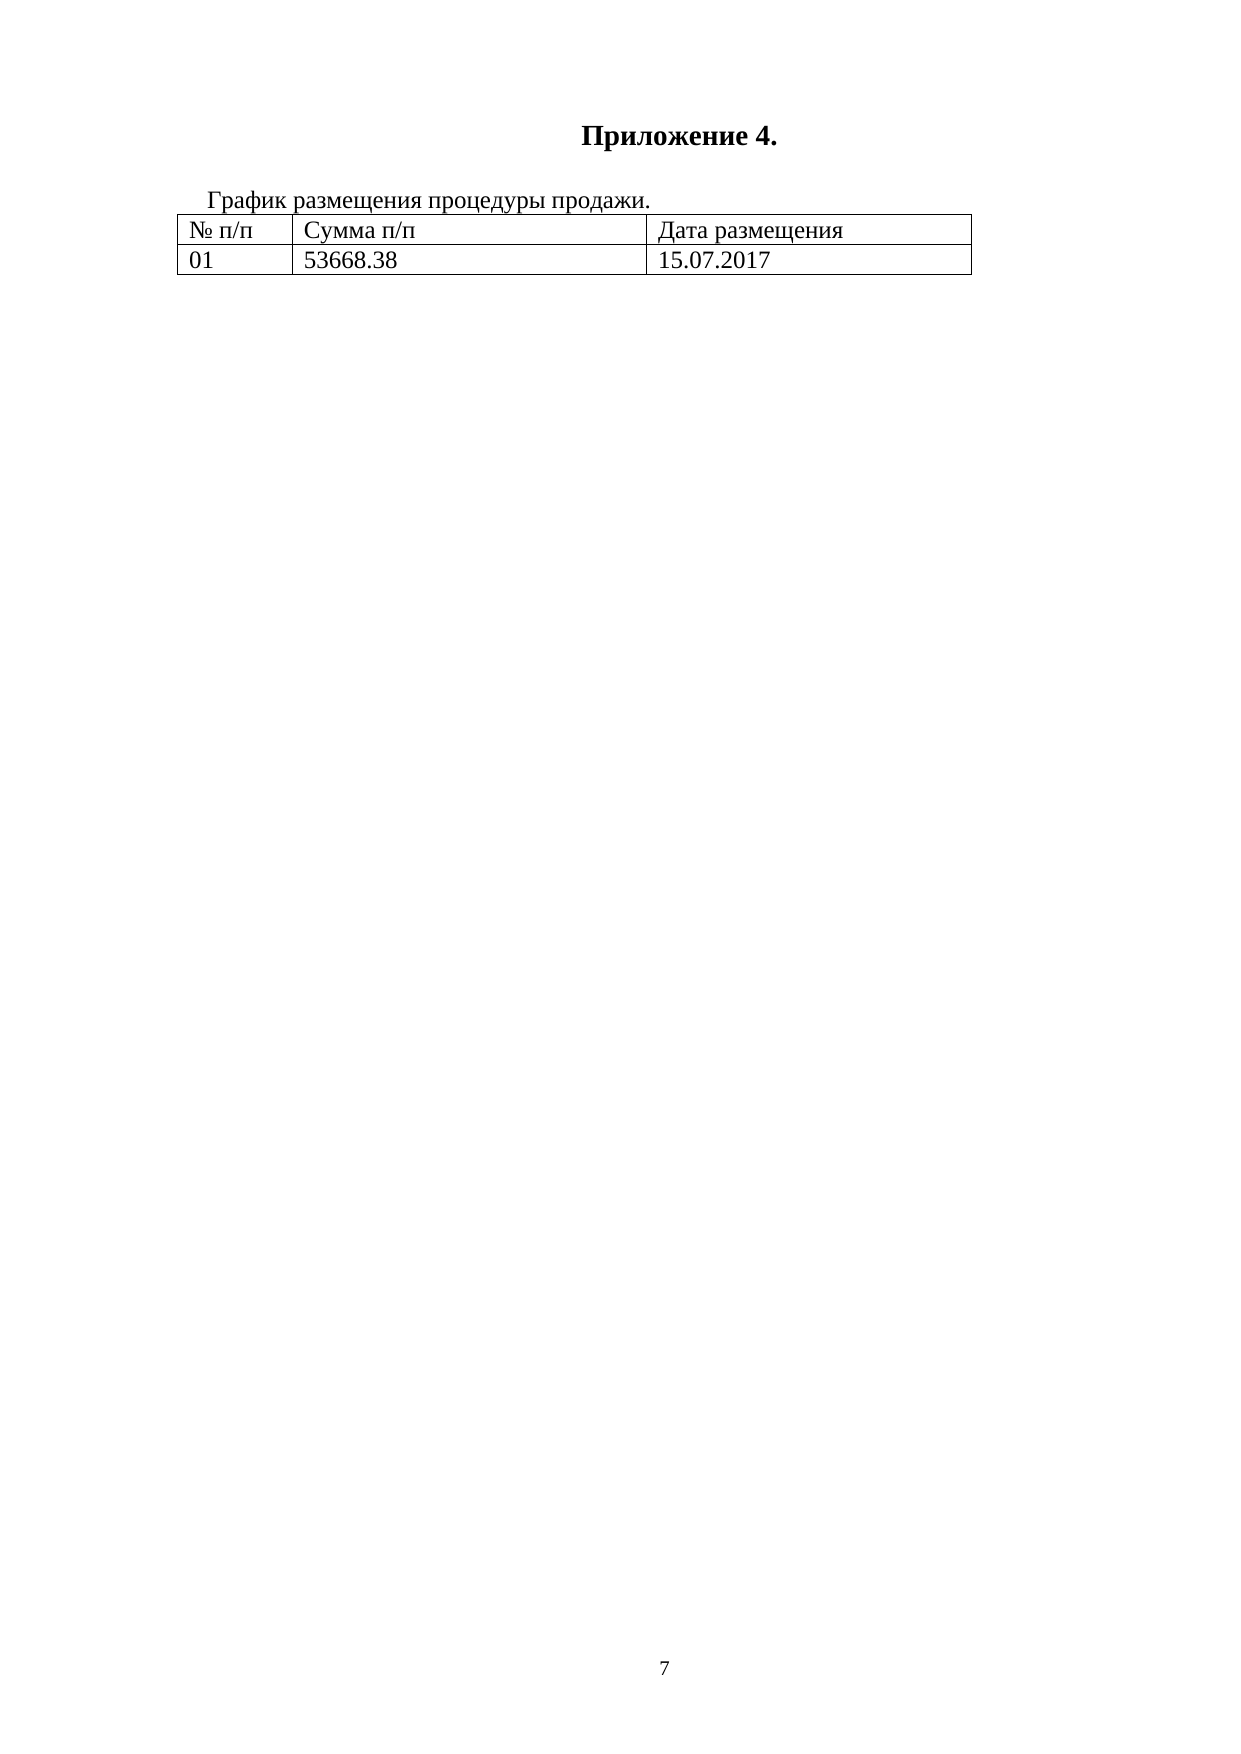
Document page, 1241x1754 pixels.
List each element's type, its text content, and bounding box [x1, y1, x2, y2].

table_cell 01 [178, 245, 292, 273]
table_header Дата размещения [647, 215, 971, 244]
text График размещения процедуры продажи. [192, 185, 1152, 214]
table_cell 15.07.2017 [647, 245, 971, 273]
table_cell 53668.38 [293, 245, 646, 273]
table_header Сумма п/п [293, 215, 646, 244]
table_header № п/п [178, 215, 292, 244]
text Приложение 4. [192, 118, 1152, 152]
